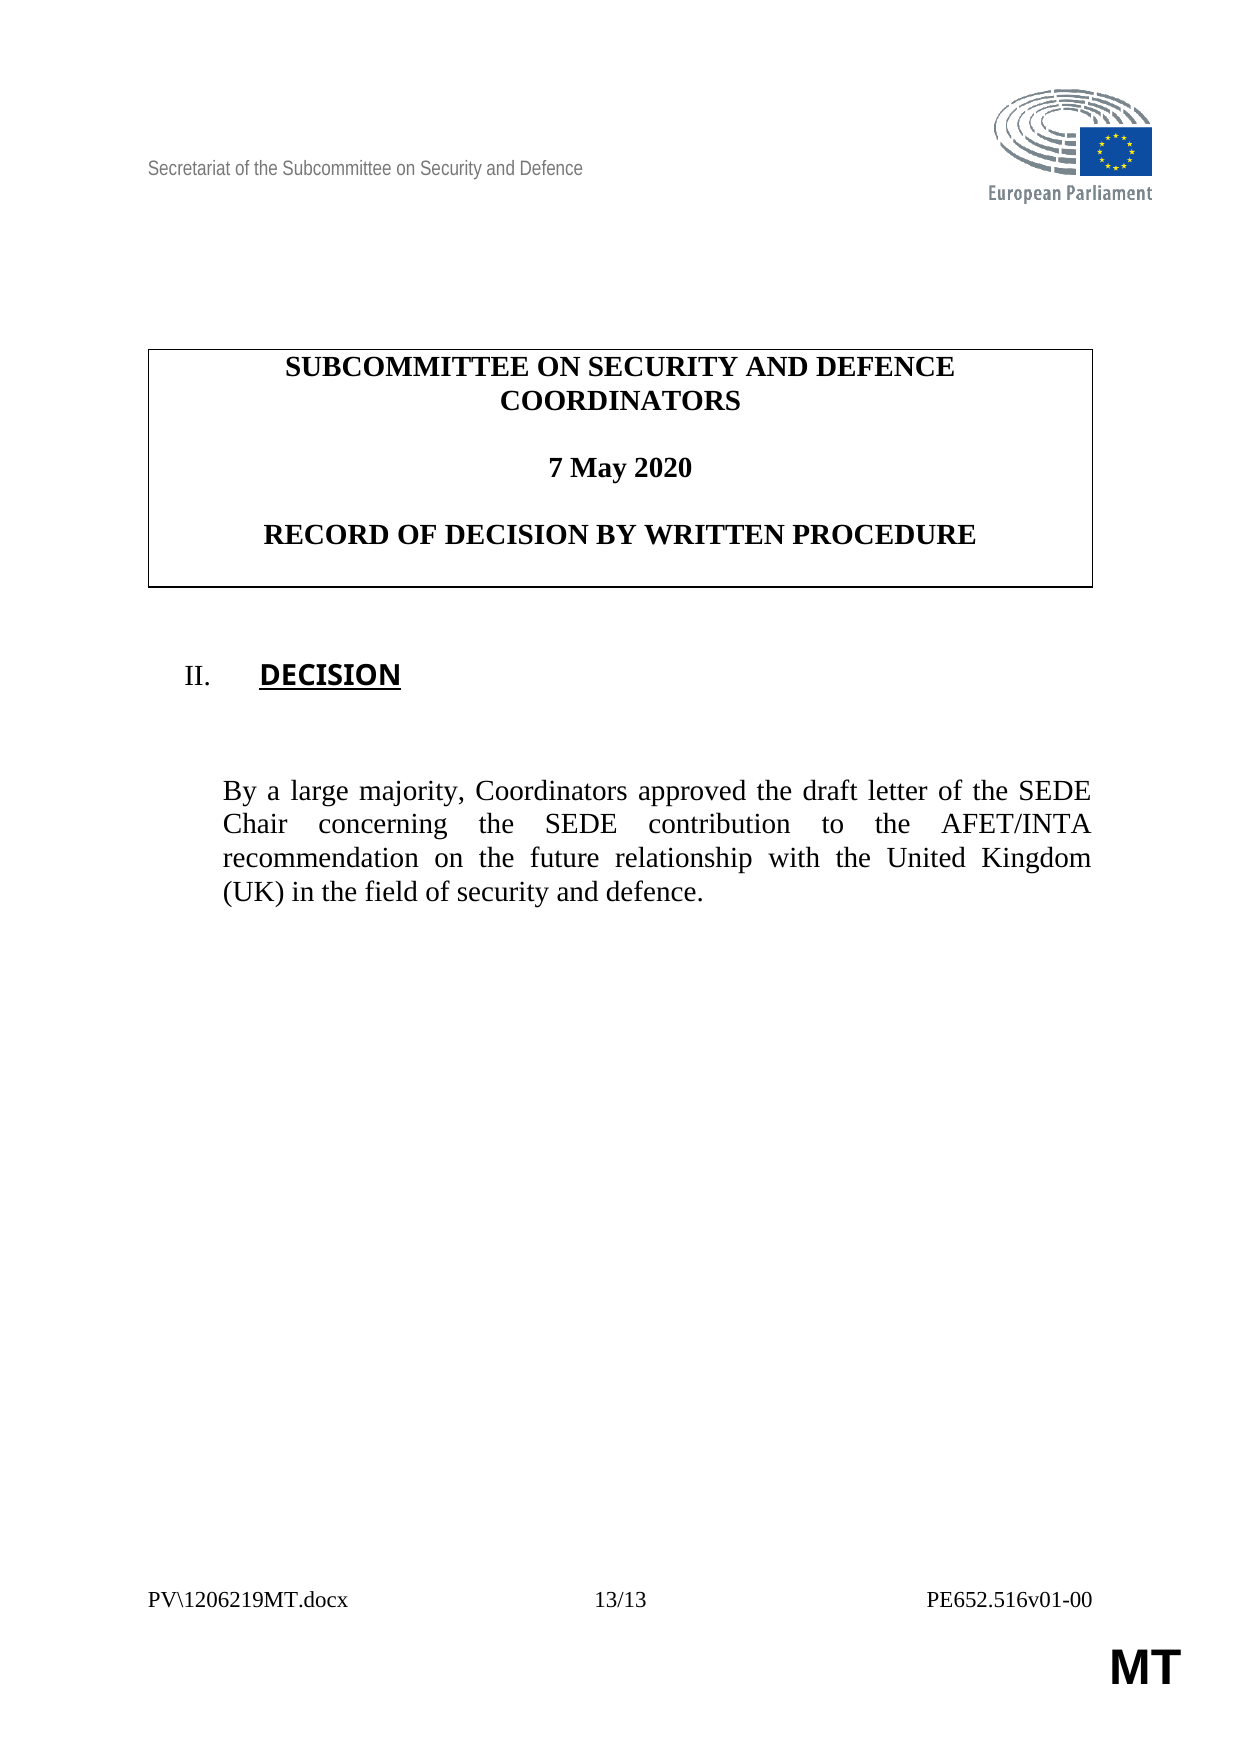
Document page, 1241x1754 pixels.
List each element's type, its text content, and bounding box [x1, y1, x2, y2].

text Secretariat of the Subcommittee on Security and Defence [148, 152, 953, 181]
picture [953, 53, 1188, 240]
text II. DECISION [184, 654, 1092, 694]
text By a large majority, Coordinators approved the draft letter of the SEDE Chair concerning the SEDE contribution to the AFET/INTA recommendation on the future relationship with the United Kingdom (UK) in the field of security and defence. [223, 773, 1092, 907]
table_header SUBCOMMITTEE ON SECURITY AND DEFENCE COORDINATORS 7 May 2020 RECORD OF DECISION BY WRITTEN PROCEDURE [149, 350, 1092, 586]
